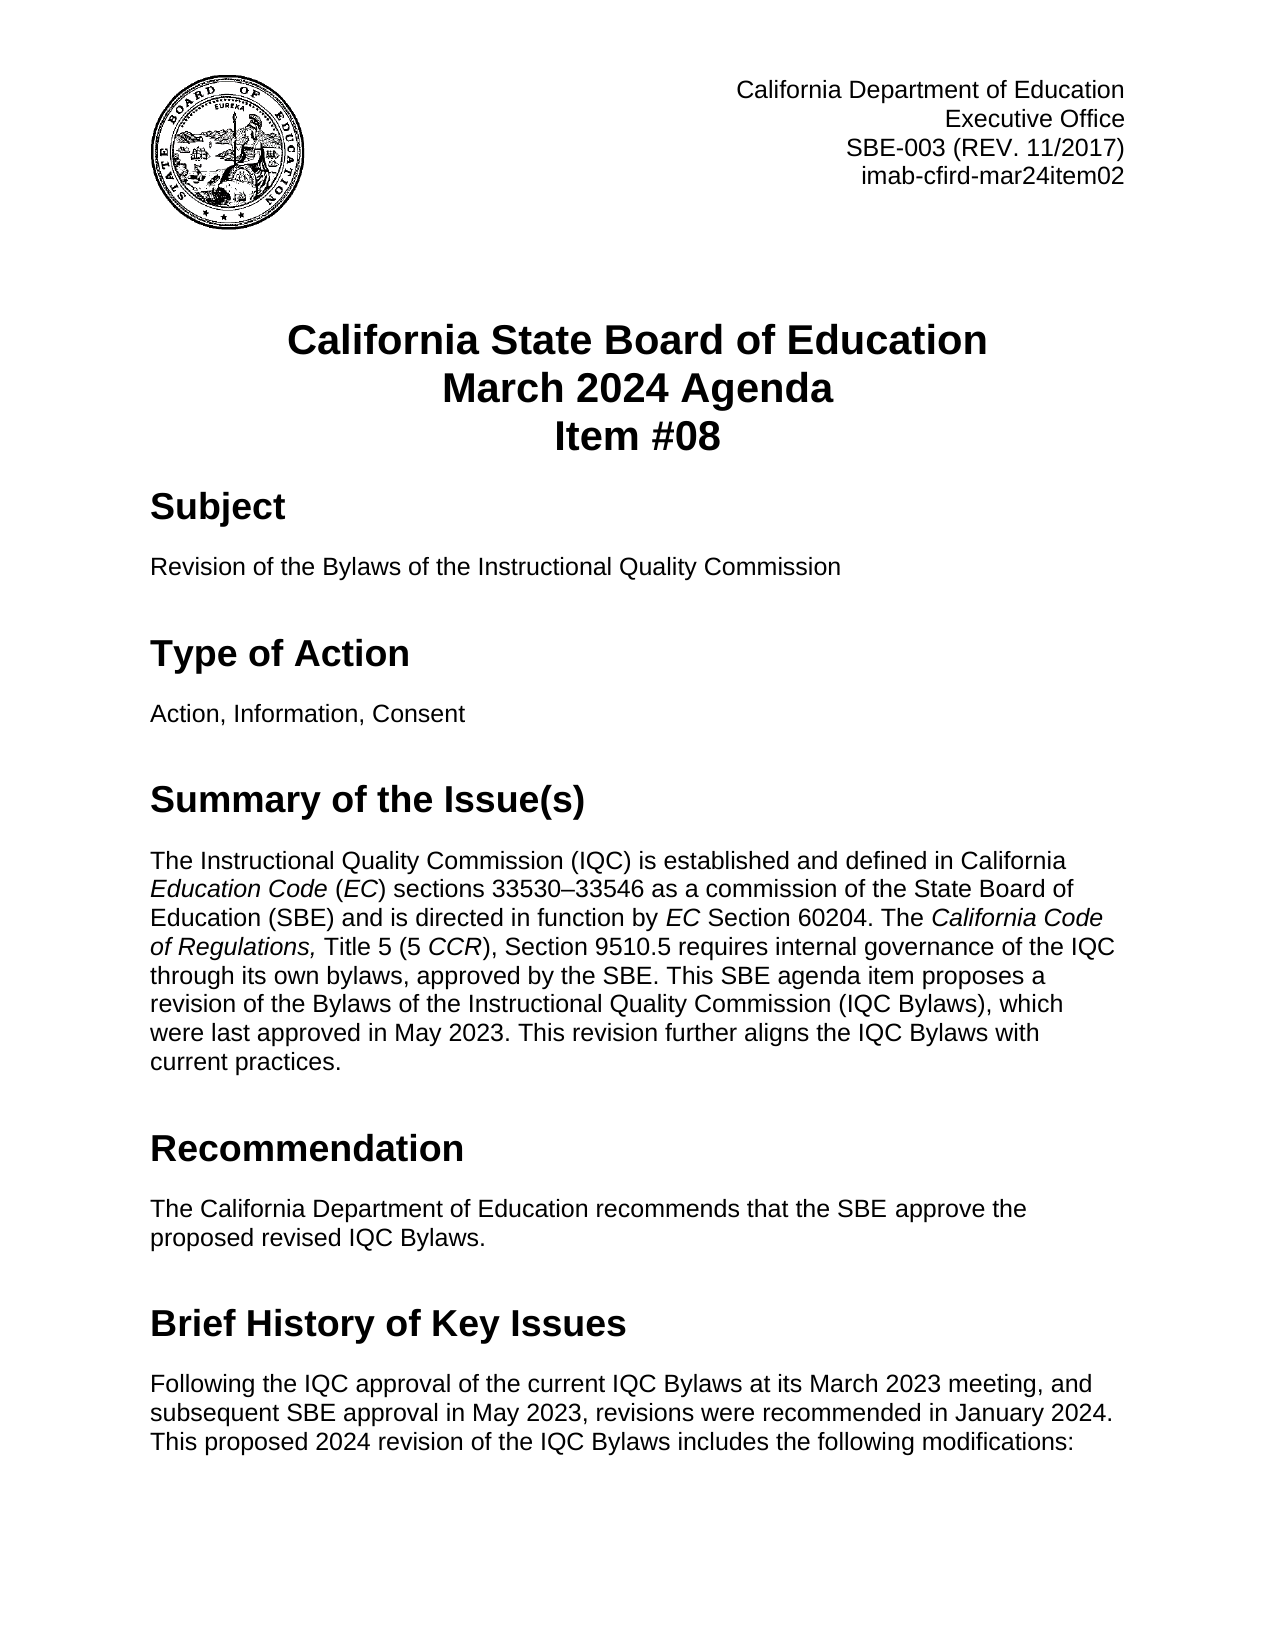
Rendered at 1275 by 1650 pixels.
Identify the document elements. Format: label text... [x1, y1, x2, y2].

subtitle Brief History of Key Issues [150, 1301, 1125, 1344]
subtitle Recommendation [150, 1126, 1125, 1169]
text Revision of the Bylaws of the Instructional Quality Commission [150, 552, 1125, 581]
text Following the IQC approval of the current IQC Bylaws at its March 2023 meeting, and subsequent SBE approval in May 2023, revisions were recommended in January 2024. This proposed 2024 revision of the IQC Bylaws includes the following modifications: [150, 1369, 1125, 1456]
subtitle Summary of the Issue(s) [150, 778, 1125, 821]
text The California Department of Education recommends that the SBE approve the proposed revised IQC Bylaws. [150, 1194, 1125, 1251]
subtitle Type of Action [150, 631, 1125, 674]
text imab-cfird-mar24item02 [675, 161, 1125, 190]
subtitle California State Board of Education March 2024 Agenda Item #08 [150, 315, 1125, 459]
text Action, Information, Consent [150, 699, 1125, 728]
text California Department of Education [675, 75, 1125, 104]
text The Instructional Quality Commission (IQC) is established and defined in California Education Code (EC) sections 33530–33546 as a commission of the State Board of Education (SBE) and is directed in function by EC Section 60204. The California Code of Regulations, Title 5 (5 CCR), Section 9510.5 requires internal governance of the IQC through its own bylaws, approved by the SBE. This SBE agenda item proposes a revision of the Bylaws of the Instructional Quality Commission (IQC Bylaws), which were last approved in May 2023. This revision further aligns the IQC Bylaws with current practices. [150, 846, 1125, 1076]
subtitle Subject [150, 484, 1125, 527]
picture [150, 75, 305, 230]
text SBE-003 (REV. 11/2017) [675, 132, 1125, 161]
text Executive Office [675, 104, 1125, 132]
